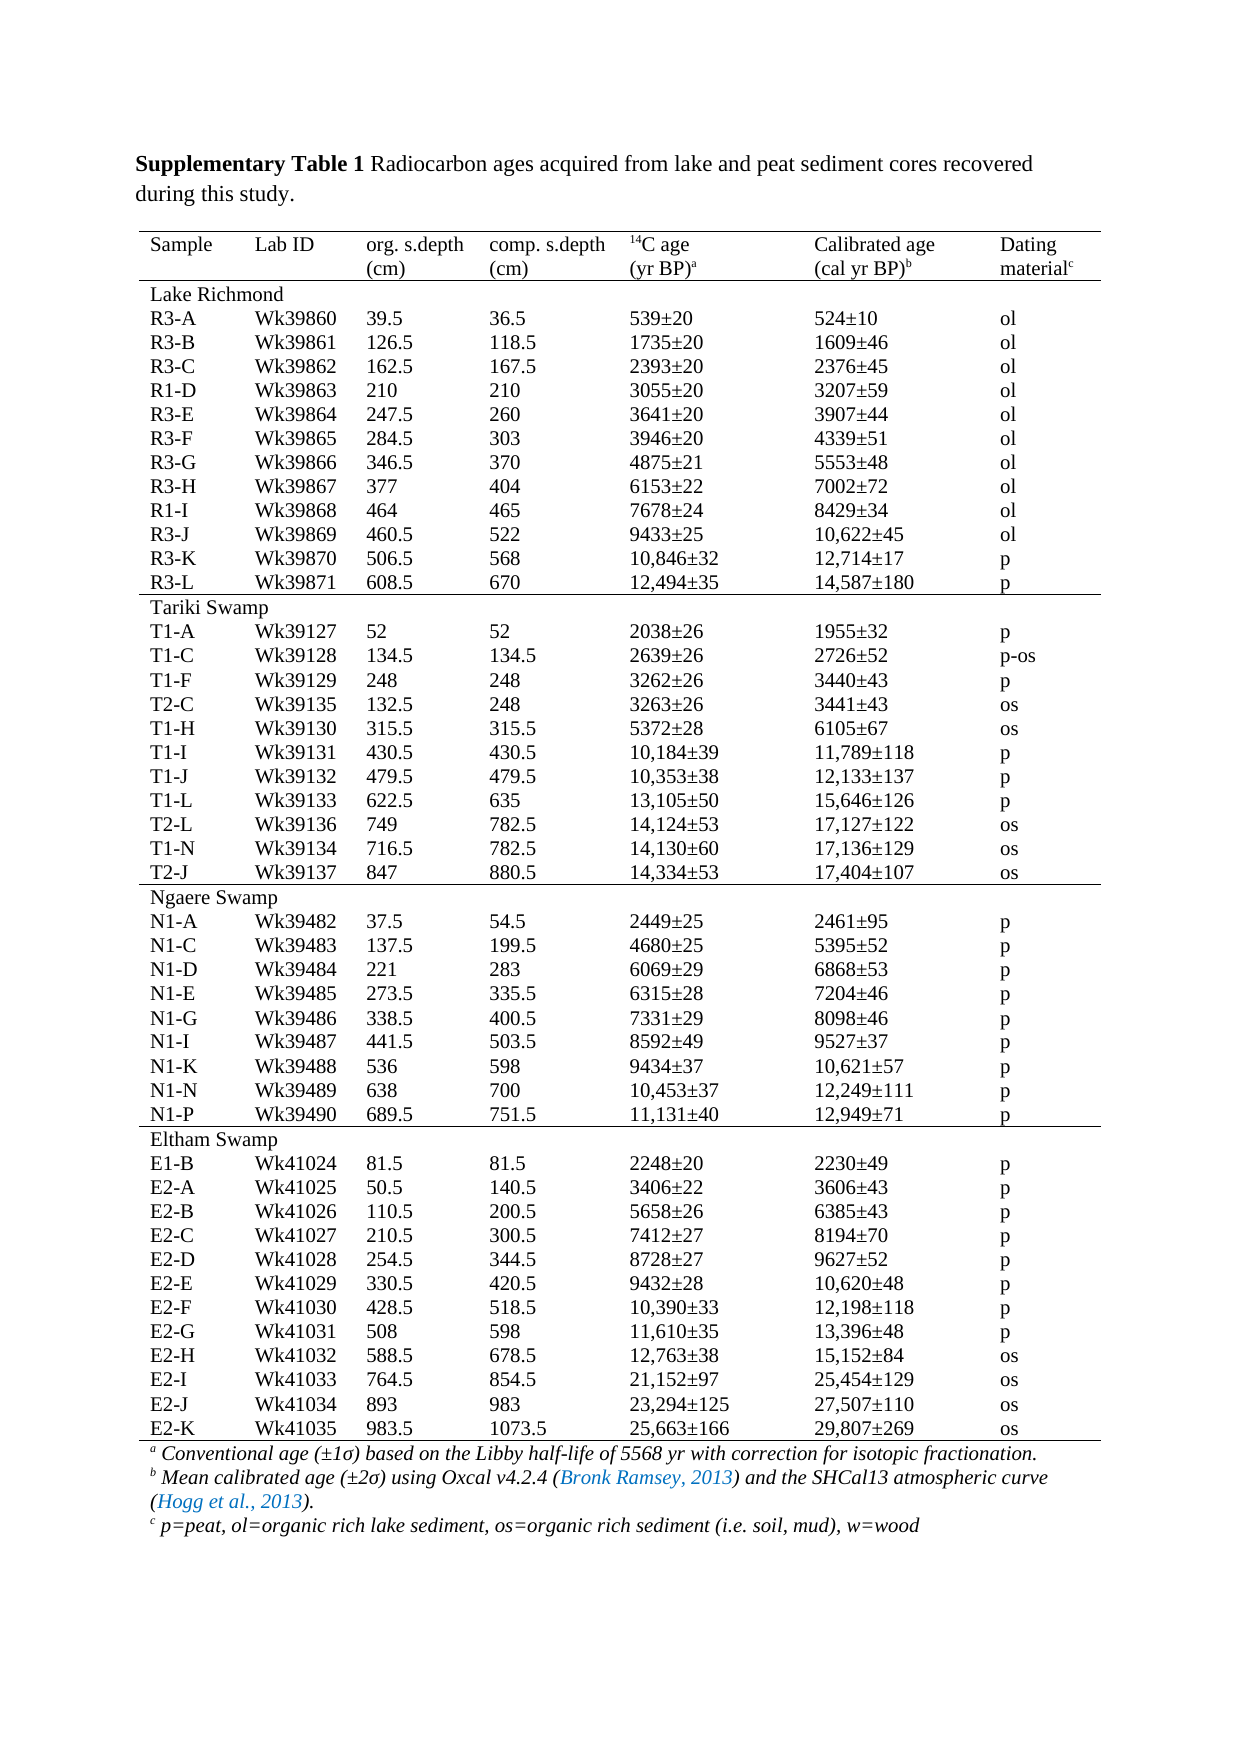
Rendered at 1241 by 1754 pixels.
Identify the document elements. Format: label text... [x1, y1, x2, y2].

table_cell 14,130±60 [618, 836, 803, 860]
table_cell Wk41031 [243, 1319, 355, 1343]
table_cell 3263±26 [618, 692, 803, 716]
table_cell 3055±20 [618, 378, 803, 402]
table_cell 3641±20 [618, 402, 803, 426]
table_cell N1-C [139, 933, 243, 957]
table_cell T1-I [139, 740, 243, 764]
table_cell 17,127±122 [803, 812, 989, 836]
table_cell Wk41027 [243, 1223, 355, 1247]
text c p=peat, ol=organic rich lake sediment, os=organic rich sediment (i.e. soil, mud), w=wood [150, 1513, 1090, 1537]
table_cell 10,846±32 [618, 546, 803, 570]
table_cell os [989, 836, 1101, 860]
table_cell 338.5 [355, 1005, 478, 1029]
table_cell 2038±26 [618, 619, 803, 643]
table_cell E2-C [139, 1223, 243, 1247]
table_cell p [989, 1295, 1101, 1319]
table_cell 2376±45 [803, 354, 989, 378]
table_cell 210 [478, 378, 618, 402]
table_cell N1-I [139, 1030, 243, 1053]
table_cell 300.5 [478, 1223, 618, 1247]
table_cell 132.5 [355, 692, 478, 716]
table_cell 536 [355, 1054, 478, 1078]
table_cell 622.5 [355, 788, 478, 812]
table_cell 25,454±129 [803, 1368, 989, 1391]
table_cell Ngaere Swamp [139, 885, 328, 909]
table_cell 5658±26 [618, 1199, 803, 1223]
table_cell R3-B [139, 330, 243, 354]
table_cell 11,610±35 [618, 1319, 803, 1343]
table_cell ol [989, 330, 1101, 354]
table_cell Wk41034 [243, 1391, 355, 1416]
table_header 14C age (yr BP)a [618, 232, 803, 280]
table_cell 465 [478, 498, 618, 522]
table_cell 81.5 [355, 1151, 478, 1175]
table_cell p [989, 1223, 1101, 1247]
table_cell 10,453±37 [618, 1078, 803, 1102]
table_cell 162.5 [355, 354, 478, 378]
table_cell 221 [355, 957, 478, 981]
table_cell 10,353±38 [618, 764, 803, 788]
table_cell os [989, 860, 1101, 884]
table_cell 210.5 [355, 1223, 478, 1247]
table_cell Wk39490 [243, 1102, 355, 1126]
table_cell 6105±67 [803, 716, 989, 740]
table_cell E1-B [139, 1151, 243, 1175]
table_cell 6385±43 [803, 1199, 989, 1223]
table_cell Wk39862 [243, 354, 355, 378]
table_cell [803, 1127, 989, 1151]
table_cell 330.5 [355, 1271, 478, 1295]
table_cell 8098±46 [803, 1005, 989, 1029]
table_cell p [989, 764, 1101, 788]
table_cell E2-E [139, 1271, 243, 1295]
table_cell [329, 1127, 355, 1151]
table_cell 3440±43 [803, 668, 989, 692]
table_cell [803, 281, 989, 306]
table_cell p [989, 1102, 1101, 1126]
table_cell 764.5 [355, 1368, 478, 1391]
table_cell 3207±59 [803, 378, 989, 402]
table_cell 854.5 [478, 1368, 618, 1391]
table_cell E2-G [139, 1319, 243, 1343]
table_cell 3946±20 [618, 426, 803, 450]
table_cell 29,807±269 [803, 1416, 989, 1439]
table_cell [989, 595, 1101, 619]
table_cell 39.5 [355, 306, 478, 329]
table_cell 678.5 [478, 1343, 618, 1367]
table_cell 137.5 [355, 933, 478, 957]
table_cell R3-G [139, 450, 243, 474]
table_header Calibrated age (cal yr BP)b [803, 232, 989, 280]
table_cell Wk39134 [243, 836, 355, 860]
table_cell p [989, 909, 1101, 933]
table_cell [803, 885, 989, 909]
table_cell 10,620±48 [803, 1271, 989, 1295]
table_cell 37.5 [355, 909, 478, 933]
table_header Sample [139, 232, 243, 280]
table_cell [618, 281, 803, 306]
table_cell 700 [478, 1078, 618, 1102]
table_cell T1-H [139, 716, 243, 740]
table_cell T2-L [139, 812, 243, 836]
table_cell 273.5 [355, 981, 478, 1005]
table_cell 430.5 [478, 740, 618, 764]
table_cell 588.5 [355, 1343, 478, 1367]
table_cell 9527±37 [803, 1030, 989, 1053]
table_cell ol [989, 354, 1101, 378]
table_cell p-os [989, 644, 1101, 667]
table_cell Lake Richmond [139, 281, 315, 306]
table_cell Wk39867 [243, 474, 355, 498]
table_cell E2-A [139, 1175, 243, 1199]
table_cell T2-J [139, 860, 243, 884]
table_cell 6315±28 [618, 981, 803, 1005]
table_cell 248 [478, 692, 618, 716]
table_cell ol [989, 378, 1101, 402]
table_cell E2-F [139, 1295, 243, 1319]
table_cell Wk41026 [243, 1199, 355, 1223]
table_cell Wk39489 [243, 1078, 355, 1102]
table_cell N1-K [139, 1054, 243, 1078]
table_cell 54.5 [478, 909, 618, 933]
table_cell E2-K [139, 1416, 243, 1439]
table_cell 6868±53 [803, 957, 989, 981]
table_cell Wk39870 [243, 546, 355, 570]
table_cell T1-N [139, 836, 243, 860]
table_cell 8728±27 [618, 1247, 803, 1271]
table_cell 4875±21 [618, 450, 803, 474]
table_cell 134.5 [478, 644, 618, 667]
table_cell R3-J [139, 522, 243, 546]
table_cell N1-E [139, 981, 243, 1005]
table_cell 4680±25 [618, 933, 803, 957]
table_cell 1955±32 [803, 619, 989, 643]
table_cell Wk39871 [243, 570, 355, 594]
table_cell E2-J [139, 1391, 243, 1416]
table_cell [329, 885, 355, 909]
table_cell p [989, 981, 1101, 1005]
table_cell p [989, 1319, 1101, 1343]
table_cell 464 [355, 498, 478, 522]
table_cell Wk39866 [243, 450, 355, 474]
table_cell 13,396±48 [803, 1319, 989, 1343]
table_cell 134.5 [355, 644, 478, 667]
table_cell [478, 1127, 618, 1151]
table_cell 10,390±33 [618, 1295, 803, 1319]
table_cell [355, 595, 478, 619]
table_cell 430.5 [355, 740, 478, 764]
table_cell 6069±29 [618, 957, 803, 981]
table_cell E2-I [139, 1368, 243, 1391]
table_cell [329, 595, 355, 619]
table_cell 880.5 [478, 860, 618, 884]
table_cell R3-A [139, 306, 243, 329]
table_cell p [989, 740, 1101, 764]
table_cell 14,334±53 [618, 860, 803, 884]
table_cell 15,646±126 [803, 788, 989, 812]
table_cell ol [989, 402, 1101, 426]
table_cell 2248±20 [618, 1151, 803, 1175]
table_cell 36.5 [478, 306, 618, 329]
table_cell 400.5 [478, 1005, 618, 1029]
table_cell 8429±34 [803, 498, 989, 522]
table_cell os [989, 716, 1101, 740]
table_cell p [989, 1175, 1101, 1199]
table_cell 608.5 [355, 570, 478, 594]
table_cell os [989, 1416, 1101, 1439]
table_cell 1609±46 [803, 330, 989, 354]
table_cell [355, 1127, 478, 1151]
table_cell 479.5 [478, 764, 618, 788]
table_cell 140.5 [478, 1175, 618, 1199]
table_cell 12,249±111 [803, 1078, 989, 1102]
table_cell [478, 281, 618, 306]
table_cell Wk41030 [243, 1295, 355, 1319]
table_cell 2393±20 [618, 354, 803, 378]
table_cell ol [989, 474, 1101, 498]
table_cell p [989, 668, 1101, 692]
table_cell E2-H [139, 1343, 243, 1367]
table_cell ol [989, 306, 1101, 329]
table_cell 539±20 [618, 306, 803, 329]
table_cell E2-D [139, 1247, 243, 1271]
table_cell Wk39487 [243, 1030, 355, 1053]
table_cell T1-J [139, 764, 243, 788]
table_cell 247.5 [355, 402, 478, 426]
table_cell 2639±26 [618, 644, 803, 667]
table_cell 15,152±84 [803, 1343, 989, 1367]
table_cell Eltham Swamp [139, 1127, 328, 1151]
table_cell Wk39863 [243, 378, 355, 402]
table_cell 506.5 [355, 546, 478, 570]
table_cell 9627±52 [803, 1247, 989, 1271]
table_cell 12,133±137 [803, 764, 989, 788]
table_cell 782.5 [478, 836, 618, 860]
table_cell [355, 281, 478, 306]
table_cell 518.5 [478, 1295, 618, 1319]
table_cell 167.5 [478, 354, 618, 378]
table_cell 7412±27 [618, 1223, 803, 1247]
table_cell p [989, 788, 1101, 812]
table_cell 7204±46 [803, 981, 989, 1005]
table_cell Wk39485 [243, 981, 355, 1005]
table_cell 210 [355, 378, 478, 402]
table_cell Wk41029 [243, 1271, 355, 1295]
table_cell N1-P [139, 1102, 243, 1126]
table_cell Wk39128 [243, 644, 355, 667]
text Supplementary Table 1 Radiocarbon ages acquired from lake and peat sediment cores recovered during this study. [135, 150, 1090, 207]
table_cell 524±10 [803, 306, 989, 329]
table_cell 17,136±129 [803, 836, 989, 860]
table_cell 260 [478, 402, 618, 426]
table_cell os [989, 1391, 1101, 1416]
table_cell 751.5 [478, 1102, 618, 1126]
table_cell 303 [478, 426, 618, 450]
table_cell p [989, 1054, 1101, 1078]
table_cell p [989, 546, 1101, 570]
table_cell 248 [355, 668, 478, 692]
table_cell 248 [478, 668, 618, 692]
table_cell 7331±29 [618, 1005, 803, 1029]
table_cell R3-K [139, 546, 243, 570]
table_cell 689.5 [355, 1102, 478, 1126]
table_cell R1-D [139, 378, 243, 402]
table_cell T1-C [139, 644, 243, 667]
table_cell 1073.5 [478, 1416, 618, 1439]
table_cell Wk39868 [243, 498, 355, 522]
table_cell 5553±48 [803, 450, 989, 474]
table_cell Wk39137 [243, 860, 355, 884]
table_cell R3-L [139, 570, 243, 594]
table_cell R3-E [139, 402, 243, 426]
table_cell R3-F [139, 426, 243, 450]
table_cell Wk39484 [243, 957, 355, 981]
table_cell N1-D [139, 957, 243, 981]
table_cell 568 [478, 546, 618, 570]
table_cell p [989, 1271, 1101, 1295]
table_cell p [989, 619, 1101, 643]
table_cell 335.5 [478, 981, 618, 1005]
table_cell 598 [478, 1054, 618, 1078]
table_cell 12,949±71 [803, 1102, 989, 1126]
table_cell 3441±43 [803, 692, 989, 716]
table_header Lab ID [243, 232, 355, 280]
table_cell 460.5 [355, 522, 478, 546]
table_cell 9432±28 [618, 1271, 803, 1295]
table_cell 12,494±35 [618, 570, 803, 594]
table_cell 7002±72 [803, 474, 989, 498]
table_header org. s.depth (cm) [355, 232, 478, 280]
table_cell Wk39860 [243, 306, 355, 329]
table_cell 749 [355, 812, 478, 836]
table_cell p [989, 933, 1101, 957]
table_cell 3606±43 [803, 1175, 989, 1199]
table_cell 3262±26 [618, 668, 803, 692]
table_cell [989, 885, 1101, 909]
table_cell 670 [478, 570, 618, 594]
table_cell [618, 595, 803, 619]
table_cell ol [989, 522, 1101, 546]
table_cell 23,294±125 [618, 1391, 803, 1416]
table_cell E2-B [139, 1199, 243, 1223]
table_header Dating materialc [989, 232, 1101, 280]
table_cell N1-A [139, 909, 243, 933]
table_cell p [989, 1005, 1101, 1029]
table_cell 2726±52 [803, 644, 989, 667]
table_cell T2-C [139, 692, 243, 716]
table_cell os [989, 692, 1101, 716]
text b Mean calibrated age (±2σ) using Oxcal v4.2.4 (Bronk Ramsey, 2013) and the SHCal13 atmospheric curve (Hogg et al., 2013). [150, 1465, 1090, 1513]
table_cell ol [989, 426, 1101, 450]
table_cell Wk41035 [243, 1416, 355, 1439]
table_cell Wk39136 [243, 812, 355, 836]
table_cell 11,789±118 [803, 740, 989, 764]
table_cell 14,124±53 [618, 812, 803, 836]
table_cell 344.5 [478, 1247, 618, 1271]
table_cell 8592±49 [618, 1030, 803, 1053]
table_cell 479.5 [355, 764, 478, 788]
table_cell T1-L [139, 788, 243, 812]
table_cell Wk39129 [243, 668, 355, 692]
table_cell 377 [355, 474, 478, 498]
table_cell p [989, 1151, 1101, 1175]
table_cell 598 [478, 1319, 618, 1343]
table_cell 1735±20 [618, 330, 803, 354]
table_cell p [989, 1247, 1101, 1271]
table_cell [618, 1127, 803, 1151]
table_cell [478, 595, 618, 619]
table_cell 10,184±39 [618, 740, 803, 764]
table_cell Wk41032 [243, 1343, 355, 1367]
table_cell 118.5 [478, 330, 618, 354]
table_cell 283 [478, 957, 618, 981]
table_cell N1-G [139, 1005, 243, 1029]
table_cell 522 [478, 522, 618, 546]
table_cell 508 [355, 1319, 478, 1343]
table_cell p [989, 570, 1101, 594]
table_cell Wk39861 [243, 330, 355, 354]
table_cell 315.5 [355, 716, 478, 740]
table_cell 52 [478, 619, 618, 643]
table_cell Wk39130 [243, 716, 355, 740]
table_cell Wk41033 [243, 1368, 355, 1391]
table_cell 8194±70 [803, 1223, 989, 1247]
table_cell 254.5 [355, 1247, 478, 1271]
table_cell 404 [478, 474, 618, 498]
table_cell 4339±51 [803, 426, 989, 450]
table_cell 441.5 [355, 1030, 478, 1053]
table_cell Wk41028 [243, 1247, 355, 1271]
table_cell 7678±24 [618, 498, 803, 522]
table_cell Wk39132 [243, 764, 355, 788]
table_cell [803, 595, 989, 619]
table_cell 200.5 [478, 1199, 618, 1223]
table_cell 420.5 [478, 1271, 618, 1295]
table_cell 6153±22 [618, 474, 803, 498]
table_cell 12,198±118 [803, 1295, 989, 1319]
table_cell 21,152±97 [618, 1368, 803, 1391]
table_cell 847 [355, 860, 478, 884]
table_cell 983.5 [355, 1416, 478, 1439]
table_cell 12,714±17 [803, 546, 989, 570]
table_cell 346.5 [355, 450, 478, 474]
table_cell [989, 1127, 1101, 1151]
table_cell 503.5 [478, 1030, 618, 1053]
table_cell [618, 885, 803, 909]
table_cell 5395±52 [803, 933, 989, 957]
table_cell 10,622±45 [803, 522, 989, 546]
table_cell Wk39133 [243, 788, 355, 812]
table_cell p [989, 1078, 1101, 1102]
table_cell 315.5 [478, 716, 618, 740]
table_cell 370 [478, 450, 618, 474]
table_cell 2461±95 [803, 909, 989, 933]
table_cell p [989, 957, 1101, 981]
table_cell 13,105±50 [618, 788, 803, 812]
table_cell 25,663±166 [618, 1416, 803, 1439]
table_cell ol [989, 498, 1101, 522]
table_cell N1-N [139, 1078, 243, 1102]
table_cell 5372±28 [618, 716, 803, 740]
table_cell Wk41024 [243, 1151, 355, 1175]
table_cell 3406±22 [618, 1175, 803, 1199]
table_cell Wk39865 [243, 426, 355, 450]
table_cell Wk39127 [243, 619, 355, 643]
table_cell 199.5 [478, 933, 618, 957]
table_cell 2449±25 [618, 909, 803, 933]
table_cell [989, 281, 1101, 306]
table_cell 983 [478, 1391, 618, 1416]
table_cell 893 [355, 1391, 478, 1416]
table_cell Wk39486 [243, 1005, 355, 1029]
table_header comp. s.depth (cm) [478, 232, 618, 280]
text a Conventional age (±1σ) based on the Libby half-life of 5568 yr with correction for isotopic fractionation. [150, 1441, 1090, 1465]
table_cell 11,131±40 [618, 1102, 803, 1126]
table_cell 635 [478, 788, 618, 812]
table_cell [478, 885, 618, 909]
table_cell 12,763±38 [618, 1343, 803, 1367]
table_cell Wk39135 [243, 692, 355, 716]
table_cell [355, 885, 478, 909]
table_cell 428.5 [355, 1295, 478, 1319]
table_cell p [989, 1030, 1101, 1053]
table_cell 716.5 [355, 836, 478, 860]
table_cell p [989, 1199, 1101, 1223]
table_cell 3907±44 [803, 402, 989, 426]
table_cell Wk39131 [243, 740, 355, 764]
table_cell Wk41025 [243, 1175, 355, 1199]
table_cell 284.5 [355, 426, 478, 450]
table_cell [315, 281, 355, 306]
table_cell 126.5 [355, 330, 478, 354]
table_cell R1-I [139, 498, 243, 522]
table_cell 14,587±180 [803, 570, 989, 594]
table_cell 638 [355, 1078, 478, 1102]
table_cell 9433±25 [618, 522, 803, 546]
table_cell 50.5 [355, 1175, 478, 1199]
table_cell R3-C [139, 354, 243, 378]
table_cell 9434±37 [618, 1054, 803, 1078]
table_cell 17,404±107 [803, 860, 989, 884]
table_cell Wk39488 [243, 1054, 355, 1078]
table_cell 782.5 [478, 812, 618, 836]
table_cell 110.5 [355, 1199, 478, 1223]
table_cell Tariki Swamp [139, 595, 328, 619]
table_cell 10,621±57 [803, 1054, 989, 1078]
table_cell 81.5 [478, 1151, 618, 1175]
table_cell Wk39482 [243, 909, 355, 933]
table_cell os [989, 1343, 1101, 1367]
table_cell Wk39869 [243, 522, 355, 546]
table_cell T1-A [139, 619, 243, 643]
table_cell R3-H [139, 474, 243, 498]
table_cell T1-F [139, 668, 243, 692]
table_cell 2230±49 [803, 1151, 989, 1175]
table_cell Wk39483 [243, 933, 355, 957]
table_cell os [989, 1368, 1101, 1391]
table_cell Wk39864 [243, 402, 355, 426]
table_cell 52 [355, 619, 478, 643]
table_cell os [989, 812, 1101, 836]
table_cell 27,507±110 [803, 1391, 989, 1416]
table_cell ol [989, 450, 1101, 474]
